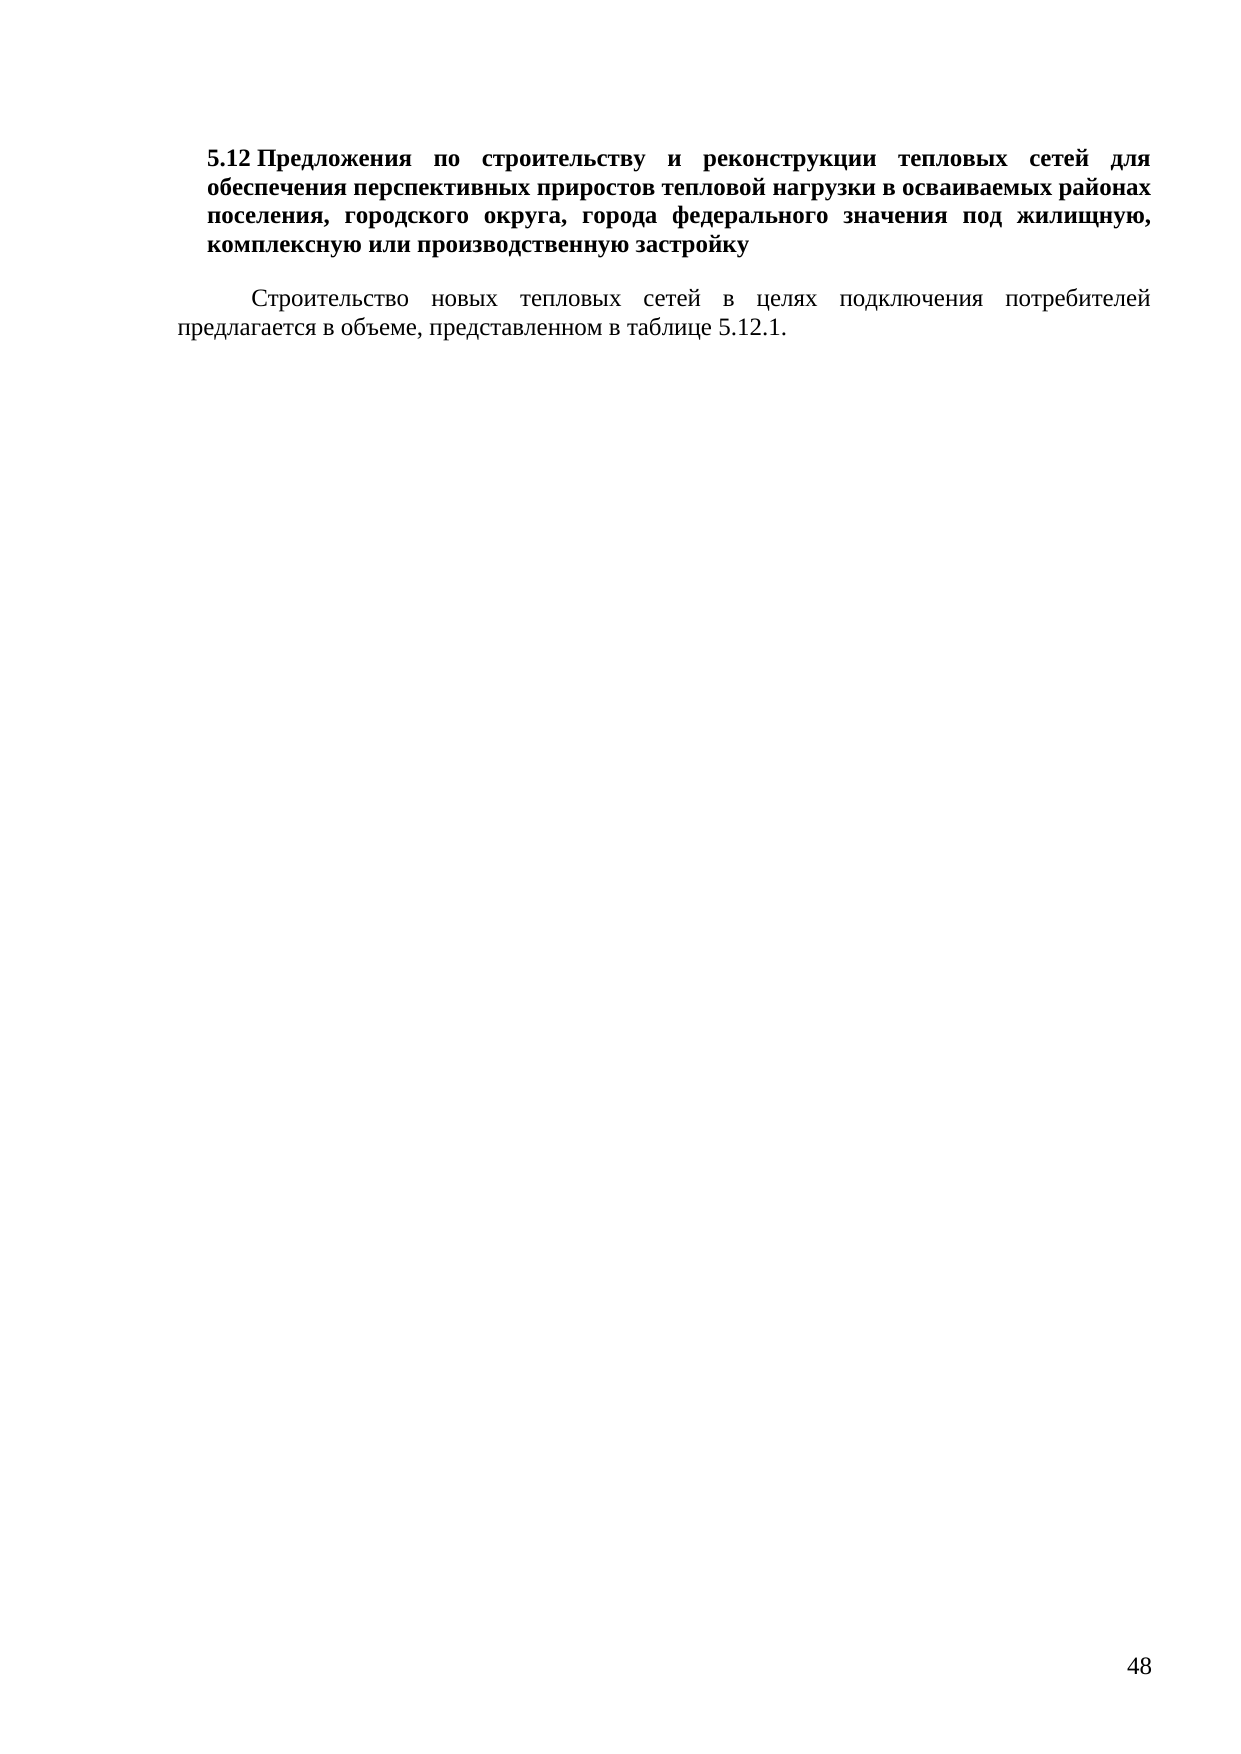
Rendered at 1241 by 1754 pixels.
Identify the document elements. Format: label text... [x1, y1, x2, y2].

text Строительство новых тепловых сетей в целях подключения потребителей предлагается в объеме, представленном в таблице 5.12.1. [177, 283, 1152, 341]
subtitle Предложения по строительству и реконструкции тепловых сетей для обеспечения перспективных приростов тепловой нагрузки в осваиваемых районах поселения, городского округа, города федерального значения под жилищную, комплексную или производственную застройку [207, 143, 1152, 258]
